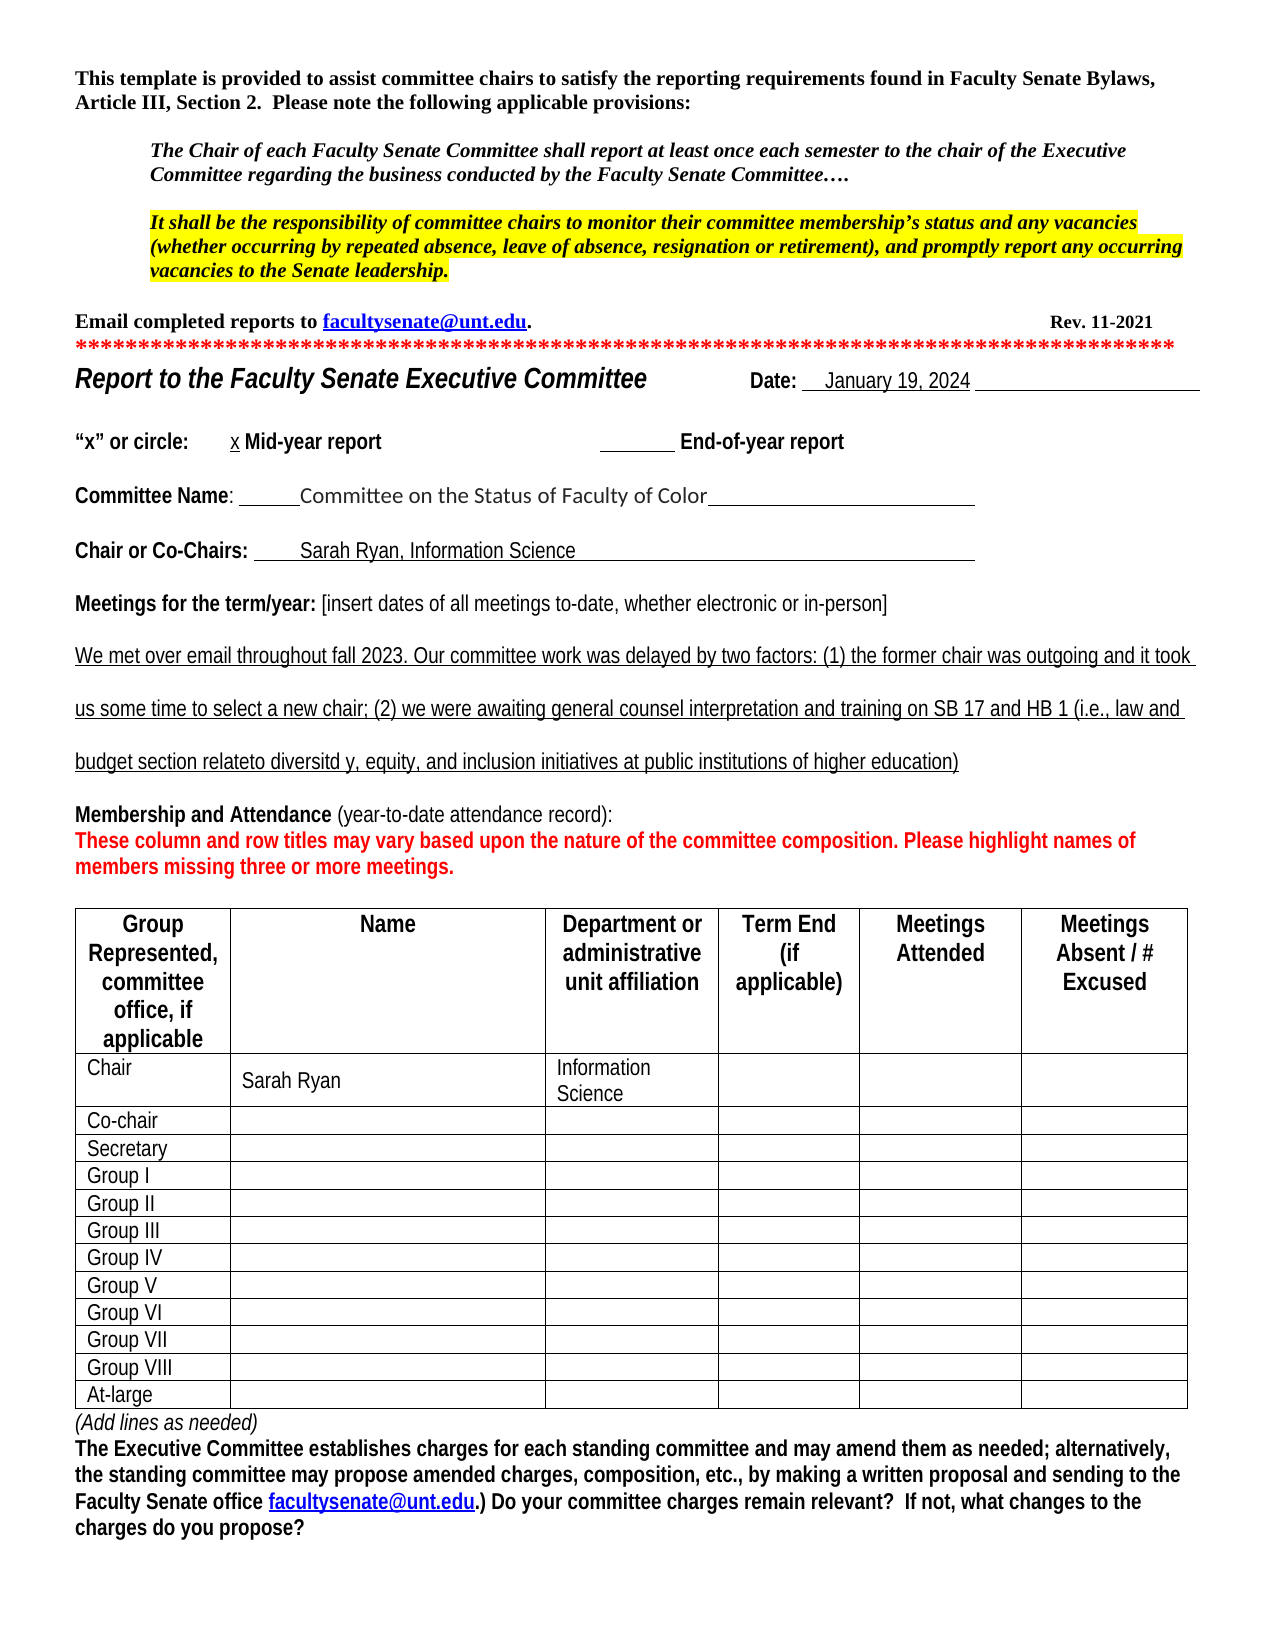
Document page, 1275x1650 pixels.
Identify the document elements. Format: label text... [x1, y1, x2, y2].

table_header Meetings Attended [860, 909, 1021, 1052]
text Email completed reports to facultysenate@unt.edu. Rev. 11-2021 [75, 308, 1200, 333]
table_cell Chair [76, 1054, 230, 1106]
text Chair or Co-Chairs: Sarah Ryan, Information Science [75, 537, 1200, 563]
table_cell Sarah Ryan [231, 1054, 545, 1106]
text This template is provided to assist committee chairs to satisfy the reporting requirements found in Faculty Senate Bylaws, Article III, Section 2. Please note the following applicable provisions: [75, 66, 1200, 114]
table_cell [719, 1272, 859, 1298]
table_cell Group VI [76, 1299, 230, 1325]
table_cell [546, 1190, 718, 1216]
text (Add lines as needed) [75, 1409, 1200, 1435]
table_cell Information Science [546, 1054, 718, 1106]
table_cell [231, 1272, 545, 1298]
table_cell [546, 1326, 718, 1353]
table_cell Group VII [76, 1326, 230, 1353]
table_cell [1022, 1381, 1187, 1408]
table_cell [719, 1354, 859, 1380]
table_cell [860, 1326, 1021, 1353]
table_header Group Represented, committee office, if applicable [76, 909, 230, 1052]
table_cell Group VIII [76, 1354, 230, 1380]
table_header Department or administrative unit affiliation [546, 909, 718, 1052]
table_cell [1022, 1190, 1187, 1216]
table_cell [719, 1107, 859, 1134]
table_cell [1022, 1107, 1187, 1134]
table_cell [860, 1299, 1021, 1325]
table_header Meetings Absent / # Excused [1022, 909, 1187, 1052]
table_cell Group II [76, 1190, 230, 1216]
table_cell [231, 1381, 545, 1408]
table_cell [1022, 1326, 1187, 1353]
table_cell [860, 1107, 1021, 1134]
text Membership and Attendance (year-to-date attendance record): [75, 801, 1200, 827]
table_cell [546, 1354, 718, 1380]
table_cell [860, 1381, 1021, 1408]
table_cell [546, 1244, 718, 1271]
table_cell [546, 1135, 718, 1161]
table_cell [231, 1135, 545, 1161]
table_cell [719, 1381, 859, 1408]
table_cell [719, 1135, 859, 1161]
table_cell [546, 1162, 718, 1188]
table_cell [1022, 1272, 1187, 1298]
table_cell [860, 1162, 1021, 1188]
table_cell At-large [76, 1381, 230, 1408]
table_cell [231, 1354, 545, 1380]
table_cell [1022, 1299, 1187, 1325]
table_cell [719, 1326, 859, 1353]
table_cell [546, 1381, 718, 1408]
table_cell [719, 1190, 859, 1216]
table_cell [860, 1244, 1021, 1271]
table_cell [231, 1190, 545, 1216]
table_cell [719, 1217, 859, 1243]
text Committee Name: Committee on the Status of Faculty of Color [707, 481, 1200, 509]
table_cell [719, 1054, 859, 1106]
table_cell Group I [76, 1162, 230, 1188]
table_cell [719, 1162, 859, 1188]
table_cell [860, 1135, 1021, 1161]
table_cell [860, 1354, 1021, 1380]
table_cell Secretary [76, 1135, 230, 1161]
table_cell [719, 1299, 859, 1325]
table_cell [1022, 1135, 1187, 1161]
table_cell [231, 1162, 545, 1188]
text “x” or circle: x Mid-year report End-of-year report [75, 428, 1200, 454]
table_cell [546, 1107, 718, 1134]
table_cell [231, 1107, 545, 1134]
table_cell [231, 1244, 545, 1271]
text Meetings for the term/year: [insert dates of all meetings to-date, whether electronic or in-person] [75, 590, 1200, 616]
table_cell [546, 1299, 718, 1325]
table_cell [1022, 1054, 1187, 1106]
table_cell [231, 1326, 545, 1353]
table_cell [1022, 1162, 1187, 1188]
text We met over email throughout fall 2023. Our committee work was delayed by two factors: (1) the former chair was outgoing and it took us some time to select a new chair; (2) we were awaiting general counsel interpretation and training on SB 17 and HB 1 (i.e., law and budget section relateto diversitd y, equity, and inclusion initiatives at public institutions of higher education) [75, 642, 1200, 774]
table_cell [1022, 1244, 1187, 1271]
table_cell Group III [76, 1217, 230, 1243]
table_cell [546, 1217, 718, 1243]
table_cell [719, 1244, 859, 1271]
table_cell [231, 1217, 545, 1243]
table_header Name [231, 909, 545, 1052]
table_cell [1022, 1354, 1187, 1380]
table_header Term End (if applicable) [719, 909, 859, 1052]
text It shall be the responsibility of committee chairs to monitor their committee membership’s status and any vacancies (whether occurring by repeated absence, leave of absence, resignation or retirement), and promptly report any occurring vacancies to the Senate leadership. [449, 210, 1200, 282]
text Report to the Faculty Senate Executive Committee Date: January 19, 2024 [75, 361, 1200, 395]
text The Chair of each Faculty Senate Committee shall report at least once each semester to the chair of the Executive Committee regarding the business conducted by the Faculty Senate Committee…. [150, 138, 1200, 186]
table_cell [860, 1217, 1021, 1243]
text Committee Name: Committee on the Status of Faculty of Color [75, 481, 300, 509]
table_cell Group V [76, 1272, 230, 1298]
table_cell [1022, 1217, 1187, 1243]
table_cell [860, 1190, 1021, 1216]
table_cell [231, 1299, 545, 1325]
text These column and row titles may vary based upon the nature of the committee composition. Please highlight names of members missing three or more meetings. [75, 827, 1200, 879]
table_cell [546, 1272, 718, 1298]
table_cell Co-chair [76, 1107, 230, 1134]
table_cell [860, 1054, 1021, 1106]
table_cell [860, 1272, 1021, 1298]
table_cell Group IV [76, 1244, 230, 1271]
text **************************************************************************************** [75, 333, 1200, 361]
text The Executive Committee establishes charges for each standing committee and may amend them as needed; alternatively, the standing committee may propose amended charges, composition, etc., by making a written proposal and sending to the Faculty Senate office facultysenate@unt.edu.) Do your committee charges remain relevant? If not, what changes to the charges do you propose? [75, 1435, 1200, 1540]
